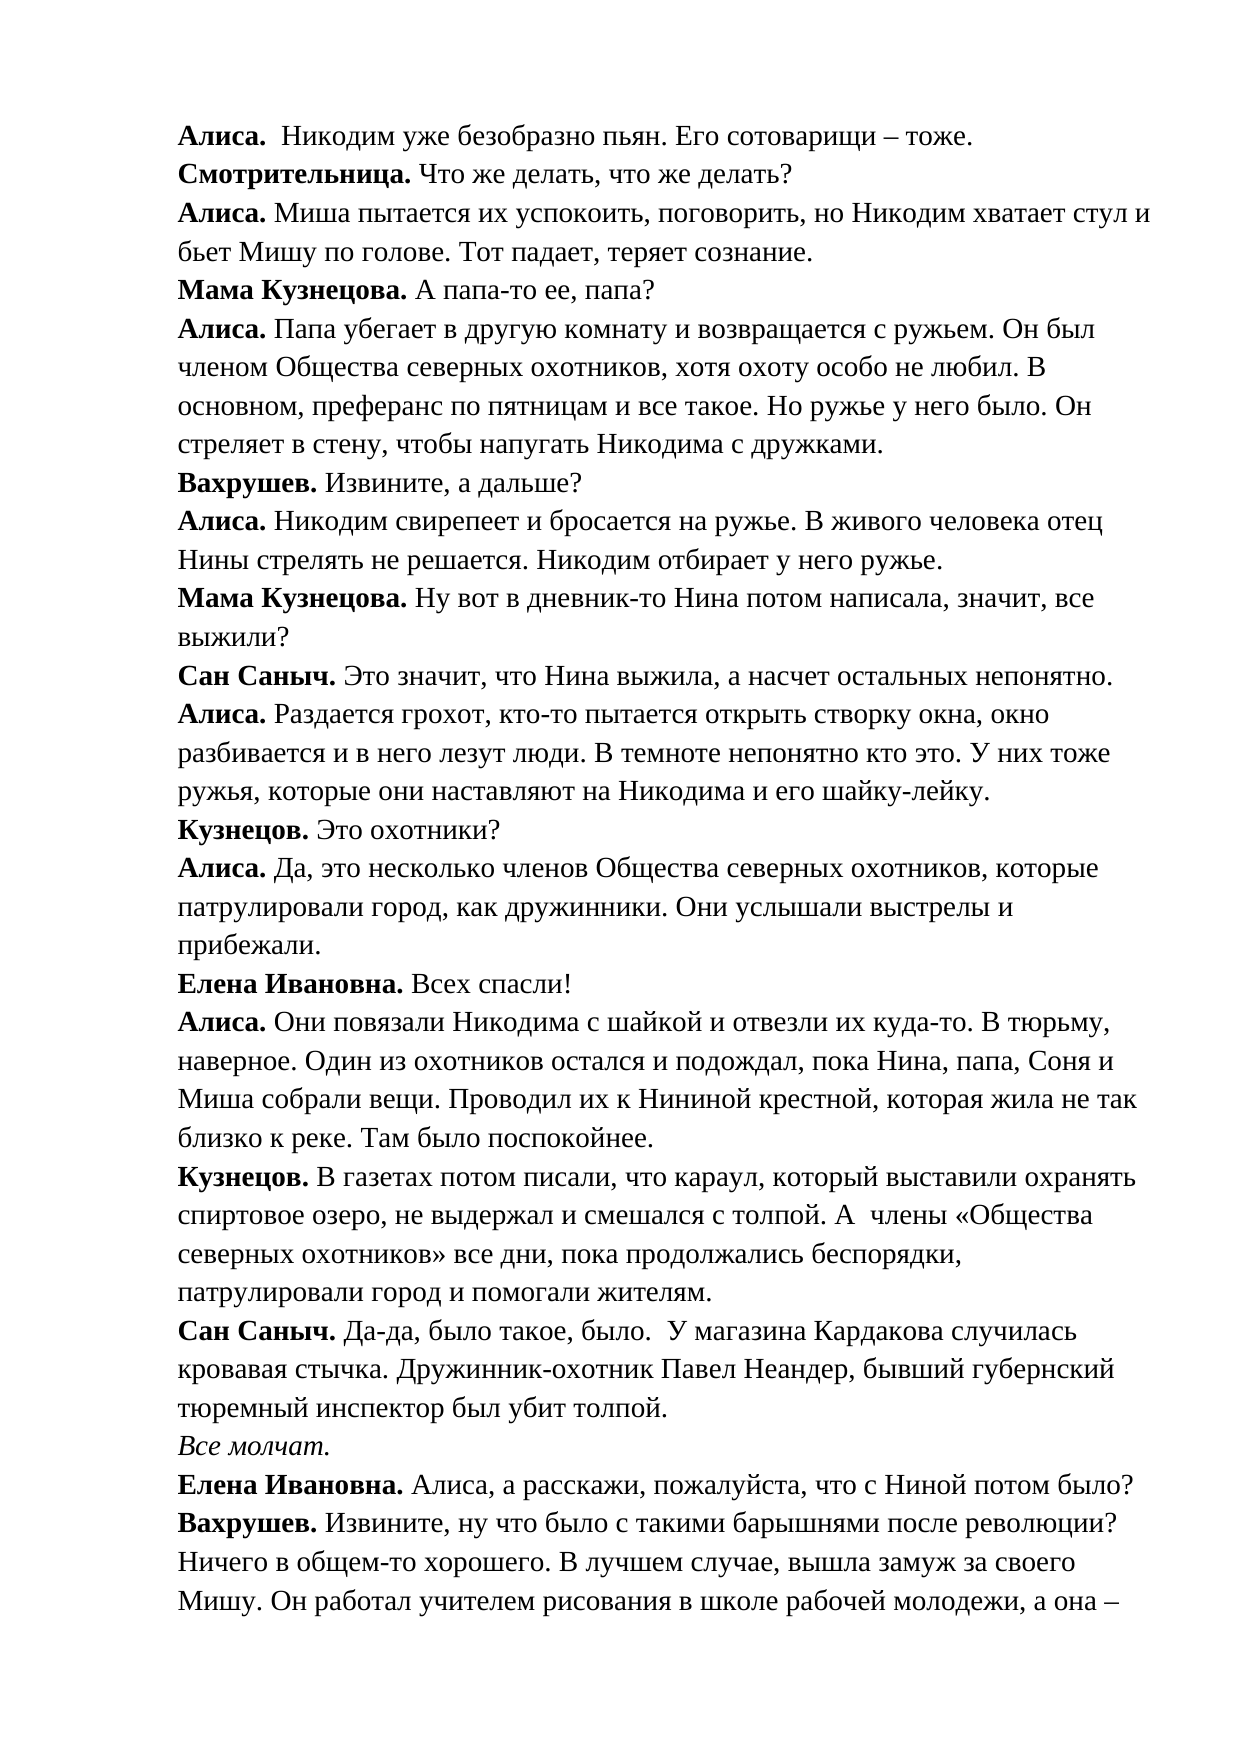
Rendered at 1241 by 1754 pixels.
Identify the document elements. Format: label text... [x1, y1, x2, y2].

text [177, 1428, 1152, 1616]
text Сан Саныч. Да-да, было такое, было. У магазина Кардакова случилась кровавая стычка. Дружинник-охотник Павел Неандер, бывший губернский тюремный инспектор был убит толпой. [177, 1313, 1152, 1423]
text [177, 118, 1152, 1308]
